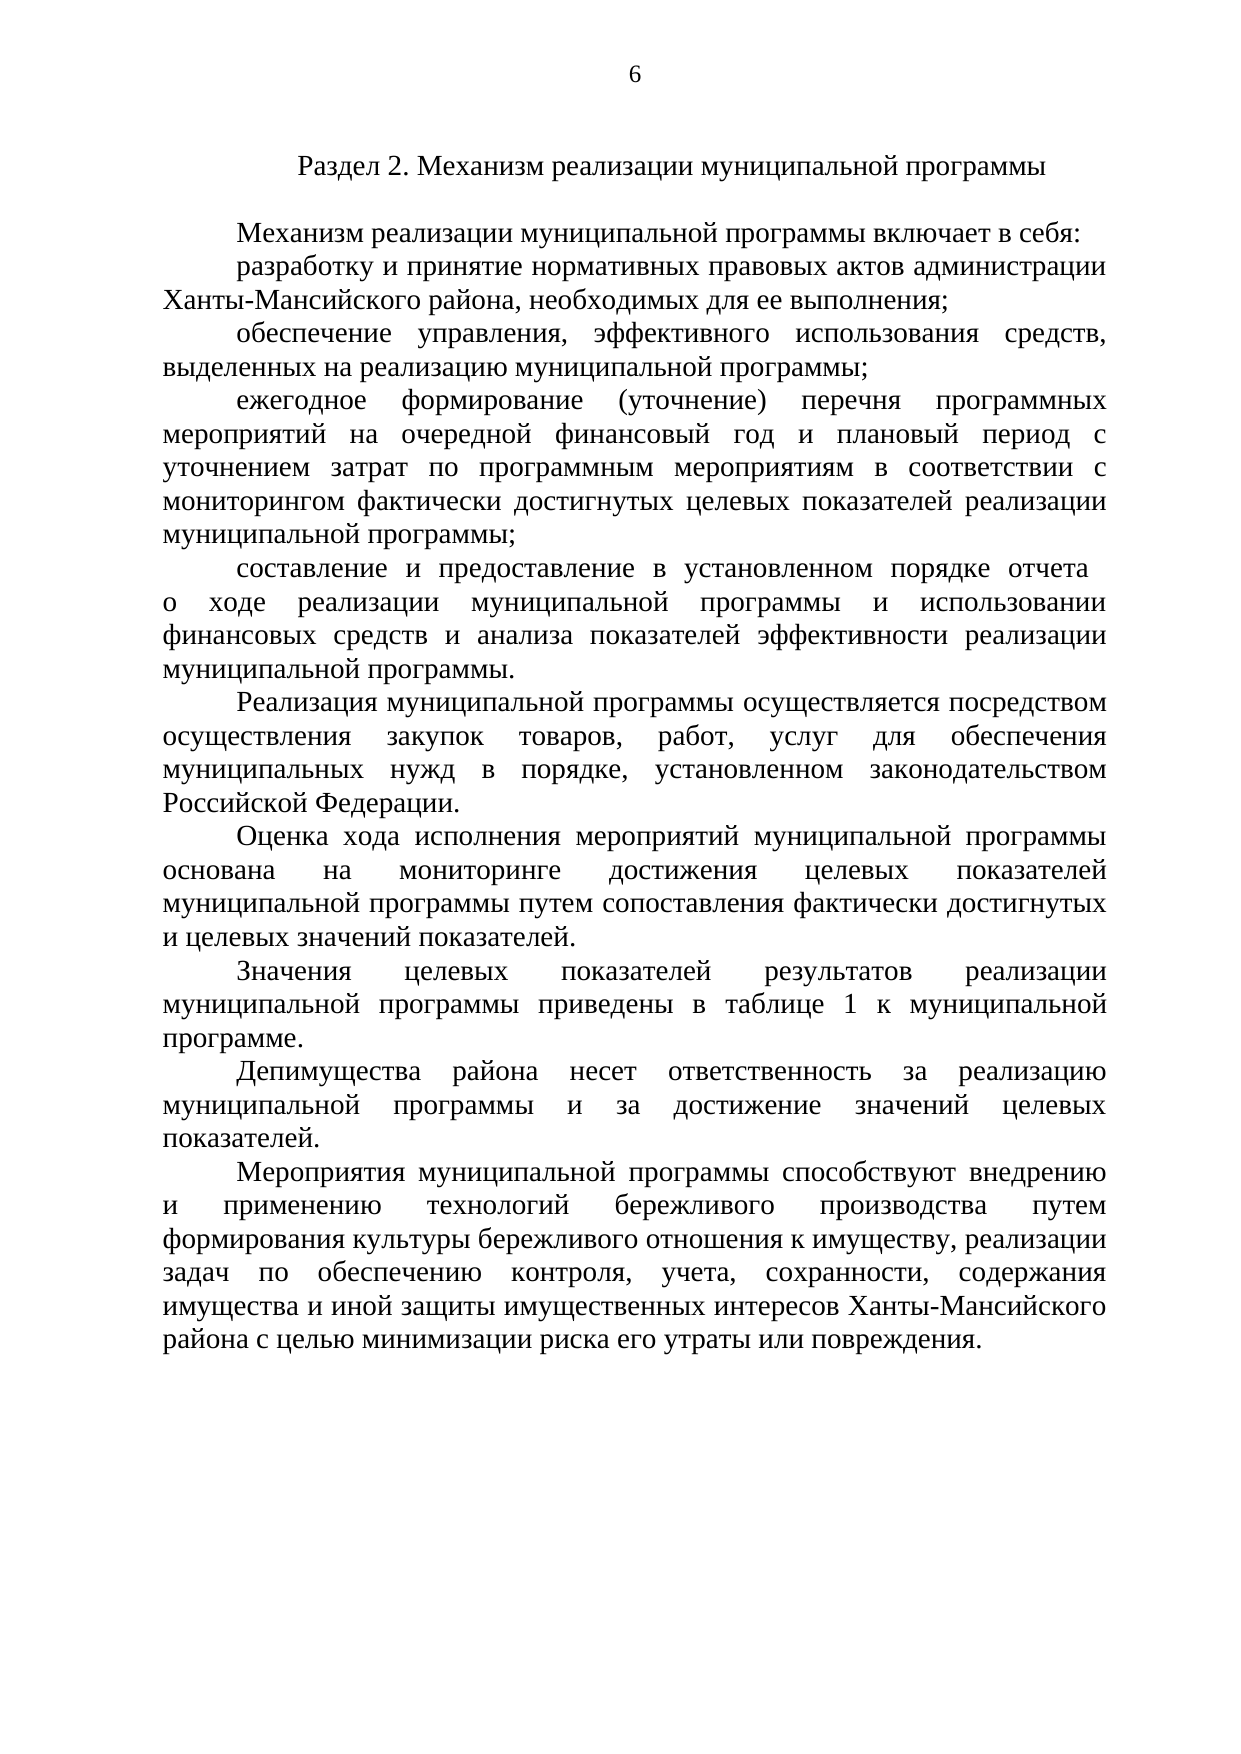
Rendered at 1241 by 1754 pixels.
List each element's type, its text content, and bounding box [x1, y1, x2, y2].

text составление и предоставление в установленном порядке отчета о ходе реализации муниципальной программы и использовании финансовых средств и анализа показателей эффективности реализации муниципальной программы. [162, 550, 1107, 684]
text ежегодное формирование (уточнение) перечня программных мероприятий на очередной финансовый год и плановый период с уточнением затрат по программным мероприятиям в соответствии с мониторингом фактически достигнутых целевых показателей реализации муниципальной программы; [162, 382, 1107, 550]
text Значения целевых показателей результатов реализации муниципальной программы приведены в таблице 1 к муниципальной программе. [162, 953, 1107, 1053]
text Депимущества района несет ответственность за реализацию муниципальной программы и за достижение значений целевых показателей. [162, 1053, 1107, 1154]
text Мероприятия муниципальной программы способствуют внедрению и применению технологий бережливого производства путем формирования культуры бережливого отношения к имуществу, реализации задач по обеспечению контроля, учета, сохранности, содержания имущества и иной защиты имущественных интересов Ханты-Мансийского района с целью минимизации риска его утраты или повреждения. [162, 1154, 1107, 1355]
text Оценка хода исполнения мероприятий муниципальной программы основана на мониторинге достижения целевых показателей муниципальной программы путем сопоставления фактически достигнутых и целевых значений показателей. [162, 818, 1107, 953]
text Механизм реализации муниципальной программы включает в себя: [162, 215, 1107, 248]
text Раздел 2. Механизм реализации муниципальной программы [162, 148, 1107, 181]
text обеспечение управления, эффективного использования средств, выделенных на реализацию муниципальной программы; [162, 315, 1107, 382]
text Реализация муниципальной программы осуществляется посредством осуществления закупок товаров, работ, услуг для обеспечения муниципальных нужд в порядке, установленном законодательством Российской Федерации. [162, 684, 1107, 818]
text разработку и принятие нормативных правовых актов администрации Ханты-Мансийского района, необходимых для ее выполнения; [162, 248, 1107, 315]
